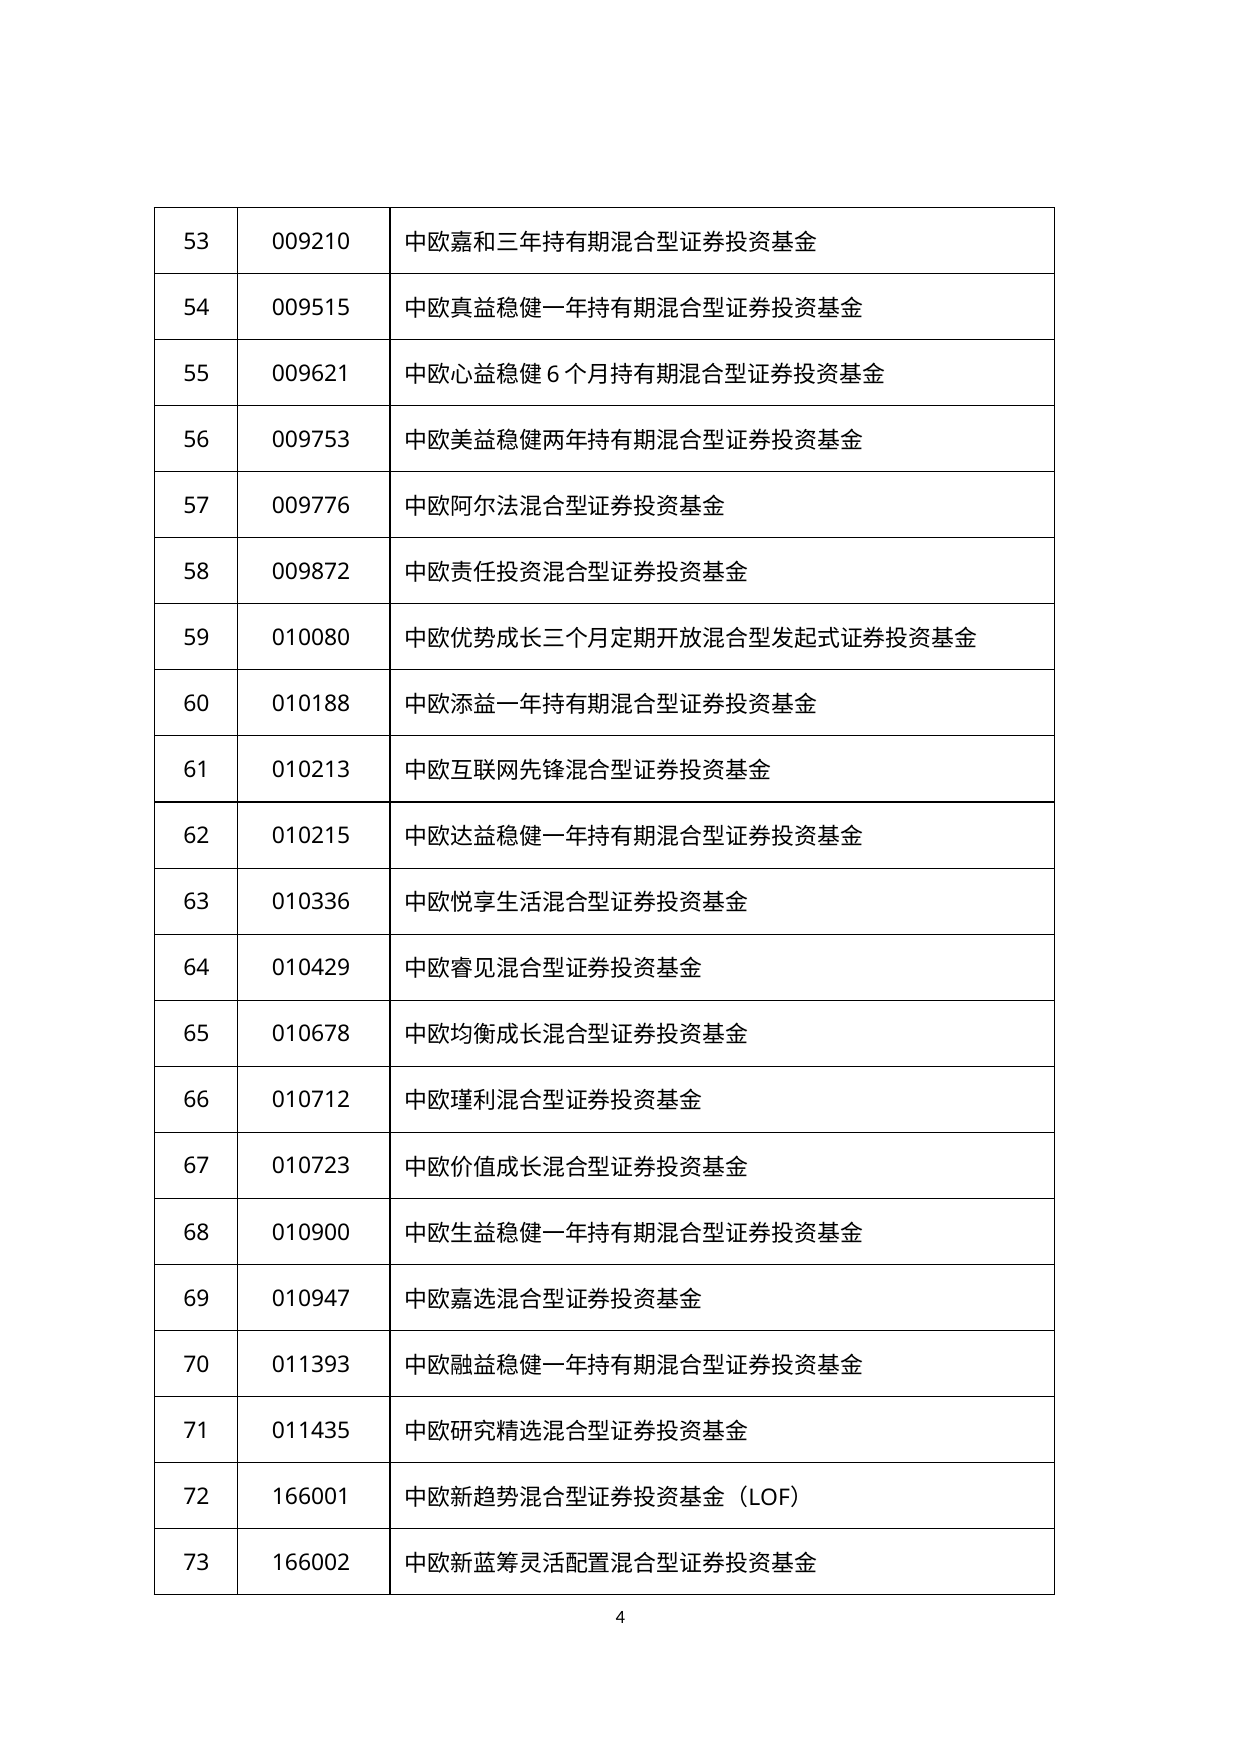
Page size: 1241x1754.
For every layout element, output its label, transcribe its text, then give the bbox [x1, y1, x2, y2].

table_cell 71 [155, 1397, 237, 1462]
table_cell 55 [155, 340, 237, 405]
table_cell 009515 [238, 274, 389, 339]
table_cell 009210 [238, 208, 389, 273]
table_cell 中欧均衡成长混合型证券投资基金 [391, 1001, 1054, 1066]
table_cell 中欧嘉选混合型证券投资基金 [391, 1265, 1054, 1330]
table_cell 64 [155, 935, 237, 999]
table_cell 中欧达益稳健一年持有期混合型证券投资基金 [391, 803, 1054, 867]
table_cell 166001 [238, 1463, 389, 1528]
table_cell 011393 [238, 1331, 389, 1396]
table_cell 010188 [238, 670, 389, 735]
table_cell 中欧价值成长混合型证券投资基金 [391, 1133, 1054, 1198]
table_cell 中欧生益稳健一年持有期混合型证券投资基金 [391, 1199, 1054, 1264]
table_cell 中欧互联网先锋混合型证券投资基金 [391, 736, 1054, 801]
table_cell 58 [155, 538, 237, 603]
table_cell 010429 [238, 935, 389, 999]
table_cell 中欧真益稳健一年持有期混合型证券投资基金 [391, 274, 1054, 339]
table_cell 010215 [238, 803, 389, 867]
table_cell 61 [155, 736, 237, 801]
table_cell 009872 [238, 538, 389, 603]
table_cell 中欧美益稳健两年持有期混合型证券投资基金 [391, 406, 1054, 471]
table_cell 59 [155, 604, 237, 669]
table_cell 中欧阿尔法混合型证券投资基金 [391, 472, 1054, 537]
table_cell 73 [155, 1529, 237, 1594]
table_cell 中欧新蓝筹灵活配置混合型证券投资基金 [391, 1529, 1054, 1594]
table_cell 中欧悦享生活混合型证券投资基金 [391, 869, 1054, 933]
table_cell 中欧睿见混合型证券投资基金 [391, 935, 1054, 999]
table_cell 中欧融益稳健一年持有期混合型证券投资基金 [391, 1331, 1054, 1396]
table_cell 010947 [238, 1265, 389, 1330]
table_cell 中欧嘉和三年持有期混合型证券投资基金 [391, 208, 1054, 273]
table_cell 53 [155, 208, 237, 273]
table_cell 69 [155, 1265, 237, 1330]
table_cell 009621 [238, 340, 389, 405]
table_cell 56 [155, 406, 237, 471]
table_cell 中欧优势成长三个月定期开放混合型发起式证券投资基金 [391, 604, 1054, 669]
table_cell 中欧心益稳健6个月持有期混合型证券投资基金 [391, 340, 1054, 405]
table_cell 54 [155, 274, 237, 339]
table_cell 66 [155, 1067, 237, 1132]
table_cell 中欧新趋势混合型证券投资基金（LOF） [391, 1463, 1054, 1528]
table_cell 63 [155, 869, 237, 933]
table_cell 009753 [238, 406, 389, 471]
table_cell 68 [155, 1199, 237, 1264]
table_cell 65 [155, 1001, 237, 1066]
table_cell 中欧责任投资混合型证券投资基金 [391, 538, 1054, 603]
table_cell 60 [155, 670, 237, 735]
table_cell 009776 [238, 472, 389, 537]
table_cell 中欧研究精选混合型证券投资基金 [391, 1397, 1054, 1462]
table_cell 中欧添益一年持有期混合型证券投资基金 [391, 670, 1054, 735]
table_cell 010712 [238, 1067, 389, 1132]
table_cell 70 [155, 1331, 237, 1396]
table_cell 010678 [238, 1001, 389, 1066]
table_cell 010080 [238, 604, 389, 669]
table_cell 57 [155, 472, 237, 537]
table_cell 67 [155, 1133, 237, 1198]
table_cell 72 [155, 1463, 237, 1528]
table_cell 中欧瑾利混合型证券投资基金 [391, 1067, 1054, 1132]
table_cell 166002 [238, 1529, 389, 1594]
table_cell 010336 [238, 869, 389, 933]
table_cell 010213 [238, 736, 389, 801]
table_cell 010723 [238, 1133, 389, 1198]
table_cell 011435 [238, 1397, 389, 1462]
table_cell 62 [155, 803, 237, 867]
table_cell 010900 [238, 1199, 389, 1264]
